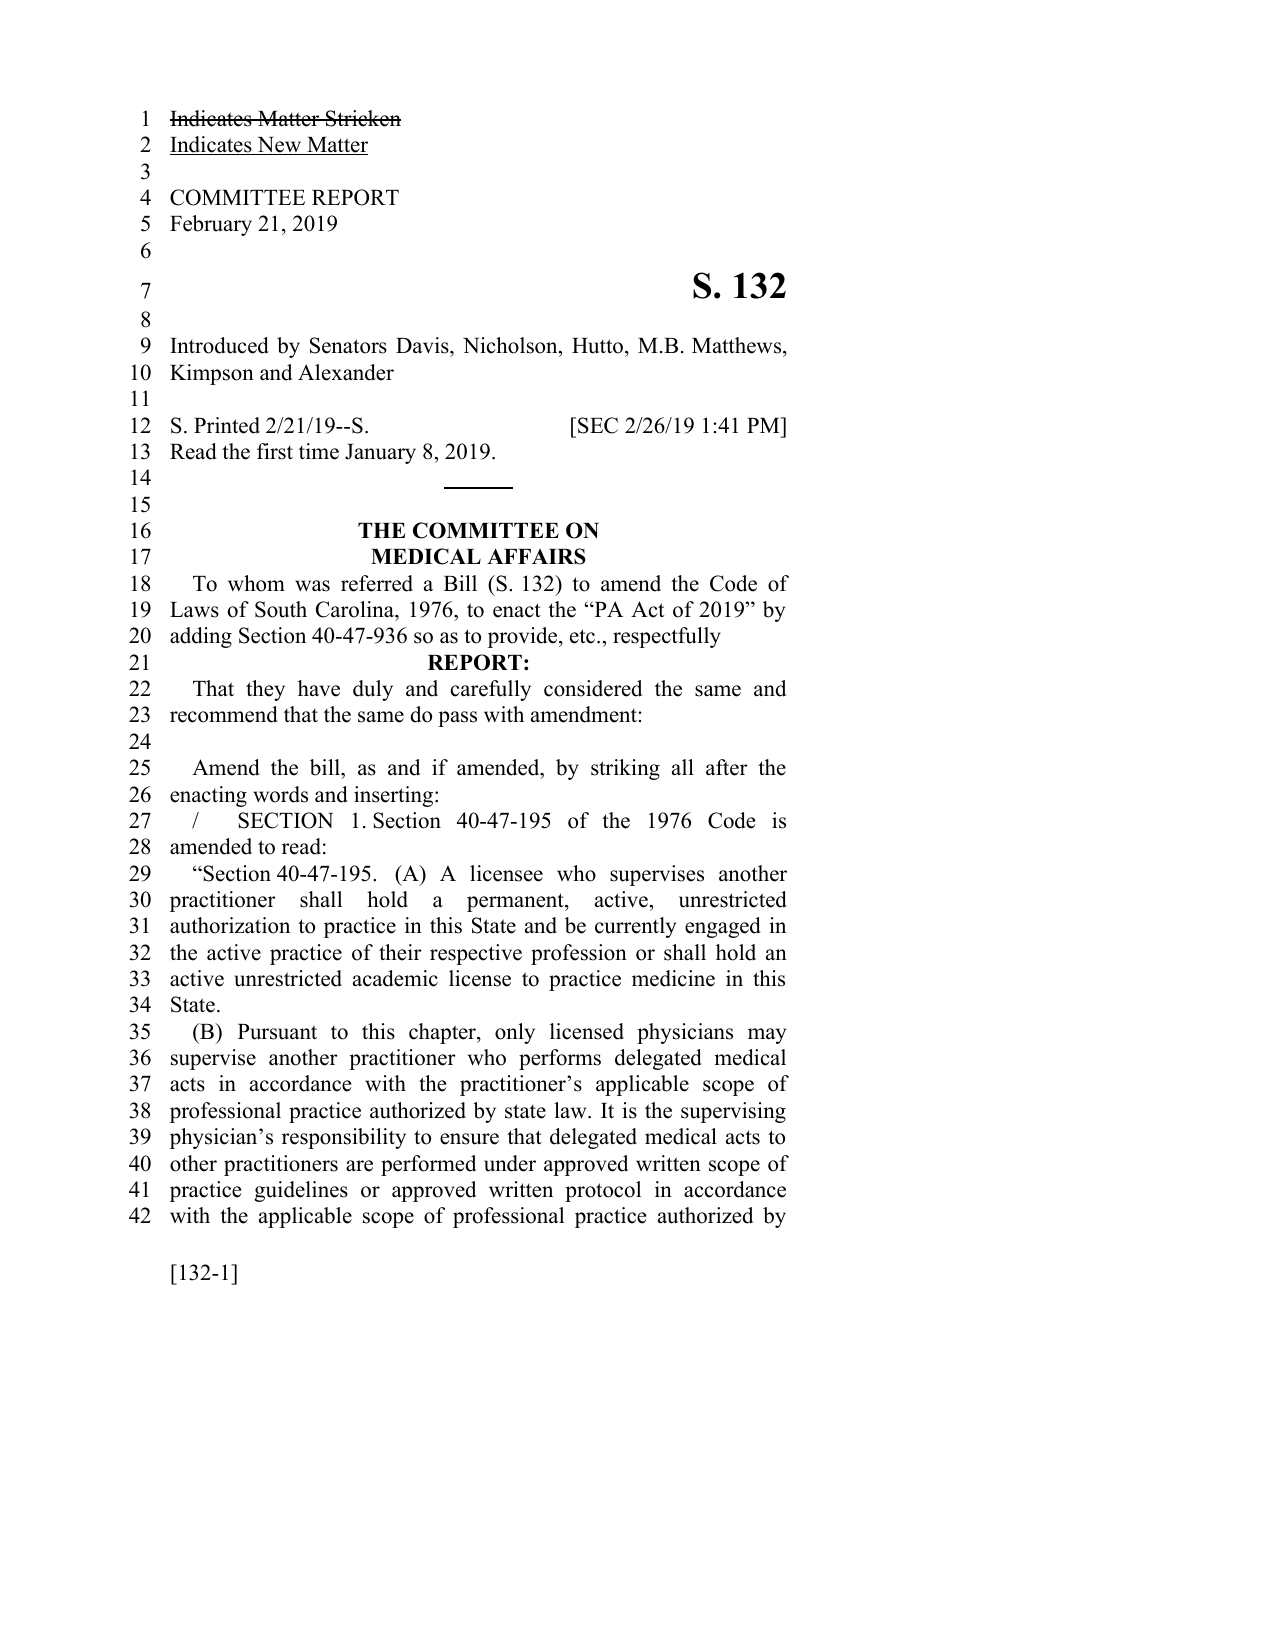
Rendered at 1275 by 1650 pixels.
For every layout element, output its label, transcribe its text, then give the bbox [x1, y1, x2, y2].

text Amend the bill, as and if amended, by striking all after the enacting words and inserting: [169, 754, 787, 807]
text S. Printed 2/21/19--S. [SEC 2/26/19 1:41 PM] [169, 412, 787, 438]
text Read the first time January 8, 2019. [169, 438, 787, 464]
text COMMITTEE REPORT [169, 184, 787, 210]
text February 21, 2019 [169, 210, 787, 237]
text S. 132 [169, 263, 787, 306]
text THE COMMITTEE ON [169, 517, 787, 543]
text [169, 1018, 787, 1229]
text / SECTION 1. Section 40-47-195 of the 1976 Code is amended to read: [169, 807, 787, 860]
text To whom was referred a Bill (S. 132) to amend the Code of Laws of South Carolina, 1976, to enact the “PA Act of 2019” by adding Section 40-47-936 so as to provide, etc., respectfully [169, 570, 787, 649]
text Introduced by Senators Davis, Nicholson, Hutto, M.B. Matthews, Kimpson and Alexander [169, 333, 787, 385]
text That they have duly and carefully considered the same and recommend that the same do pass with amendment: [169, 675, 787, 728]
text MEDICAL AFFAIRS [169, 543, 787, 570]
text “Section 40-47-195. (A) A licensee who supervises another practitioner shall hold a permanent, active, unrestricted authorization to practice in this State and be currently engaged in the active practice of their respective profession or shall hold an active unrestricted academic license to practice medicine in this State. [169, 860, 787, 1018]
text Indicates Matter Stricken [169, 105, 787, 131]
text REPORT: [169, 649, 787, 675]
text Indicates New Matter [169, 131, 787, 158]
